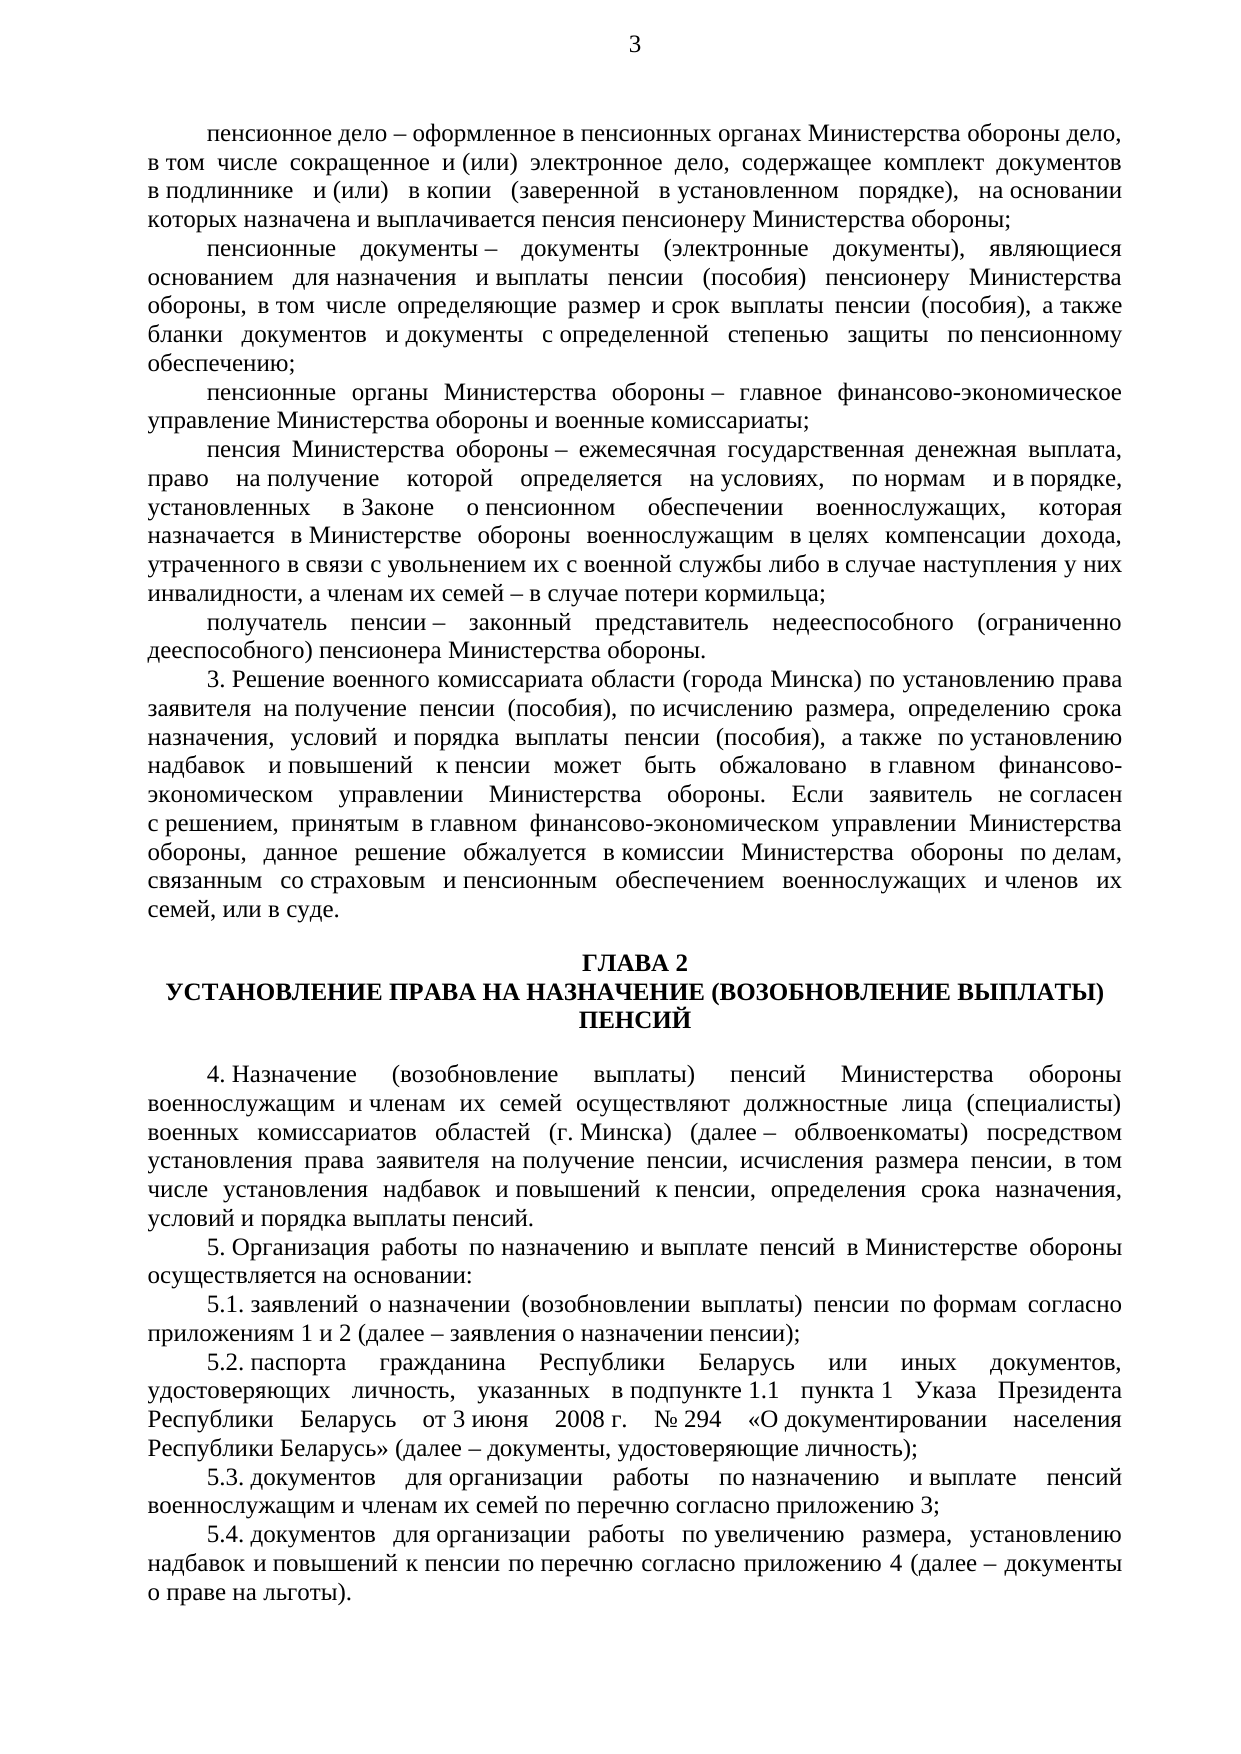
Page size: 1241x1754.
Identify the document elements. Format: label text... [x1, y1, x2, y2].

text 5.4. документов для организации работы по увеличению размера, установлению надбавок и повышений к пенсии по перечню согласно приложению 4 (далее – документы о праве на льготы). [147, 1519, 1122, 1606]
text пенсионные документы – документы (электронные документы), являющиеся основанием для назначения и выплаты пенсии (пособия) пенсионеру Министерства обороны, в том числе определяющие размер и срок выплаты пенсии (пособия), а также бланки документов и документы с определенной степенью защиты по пенсионному обеспечению; [147, 233, 1122, 377]
text 5.2. паспорта гражданина Республики Беларусь или иных документов, удостоверяющих личность, указанных в подпункте 1.1 пункта 1 Указа Президента Республики Беларусь от 3 июня 2008 г. № 294 «О документировании населения Республики Беларусь» (далее – документы, удостоверяющие личность); [147, 1347, 1122, 1462]
text пенсионное дело – оформленное в пенсионных органах Министерства обороны дело, в том числе сокращенное и (или) электронное дело, содержащее комплект документов в подлиннике и (или) в копии (заверенной в установленном порядке), на основании которых назначена и выплачивается пенсия пенсионеру Министерства обороны; [147, 118, 1122, 233]
text пенсия Министерства обороны – ежемесячная государственная денежная выплата, право на получение которой определяется на условиях, по нормам и в порядке, установленных в Законе о пенсионном обеспечении военнослужащих, которая назначается в Министерстве обороны военнослужащим в целях компенсации дохода, утраченного в связи с увольнением их с военной службы либо в случае наступления у них инвалидности, а членам их семей – в случае потери кормильца; [147, 434, 1122, 607]
text пенсионные органы Министерства обороны – главное финансово-экономическое управление Министерства обороны и военные комиссариаты; [147, 377, 1122, 434]
text 5. Организация работы по назначению и выплате пенсий в Министерстве обороны осуществляется на основании: [147, 1232, 1122, 1289]
text получатель пенсии – законный представитель недееспособного (ограниченно дееспособного) пенсионера Министерства обороны. [147, 607, 1122, 664]
text 5.3. документов для организации работы по назначению и выплате пенсий военнослужащим и членам их семей по перечню согласно приложению 3; [147, 1462, 1122, 1519]
text 3. Решение военного комиссариата области (города Минска) по установлению права заявителя на получение пенсии (пособия), по исчислению размера, определению срока назначения, условий и порядка выплаты пенсии (пособия), а также по установлению надбавок и повышений к пенсии может быть обжаловано в главном финансово-экономическом управлении Министерства обороны. Если заявитель не согласен с решением, принятым в главном финансово-экономическом управлении Министерства обороны, данное решение обжалуется в комиссии Министерства обороны по делам, связанным со страховым и пенсионным обеспечением военнослужащих и членов их семей, или в суде. [147, 664, 1122, 923]
text 5.1. заявлений о назначении (возобновлении выплаты) пенсии по формам согласно приложениям 1 и 2 (далее – заявления о назначении пенсии); [147, 1289, 1122, 1347]
text 4. Назначение (возобновление выплаты) пенсий Министерства обороны военнослужащим и членам их семей осуществляют должностные лица (специалисты) военных комиссариатов областей (г. Минска) (далее – облвоенкоматы) посредством установления права заявителя на получение пенсии, исчисления размера пенсии, в том числе установления надбавок и повышений к пенсии, определения срока назначения, условий и порядка выплаты пенсий. [147, 1059, 1122, 1232]
text ГЛАВА 2 УСТАНОВЛЕНИЕ ПРАВА НА НАЗНАЧЕНИЕ (ВОЗОБНОВЛЕНИЕ ВЫПЛАТЫ) ПЕНСИЙ [147, 948, 1122, 1034]
